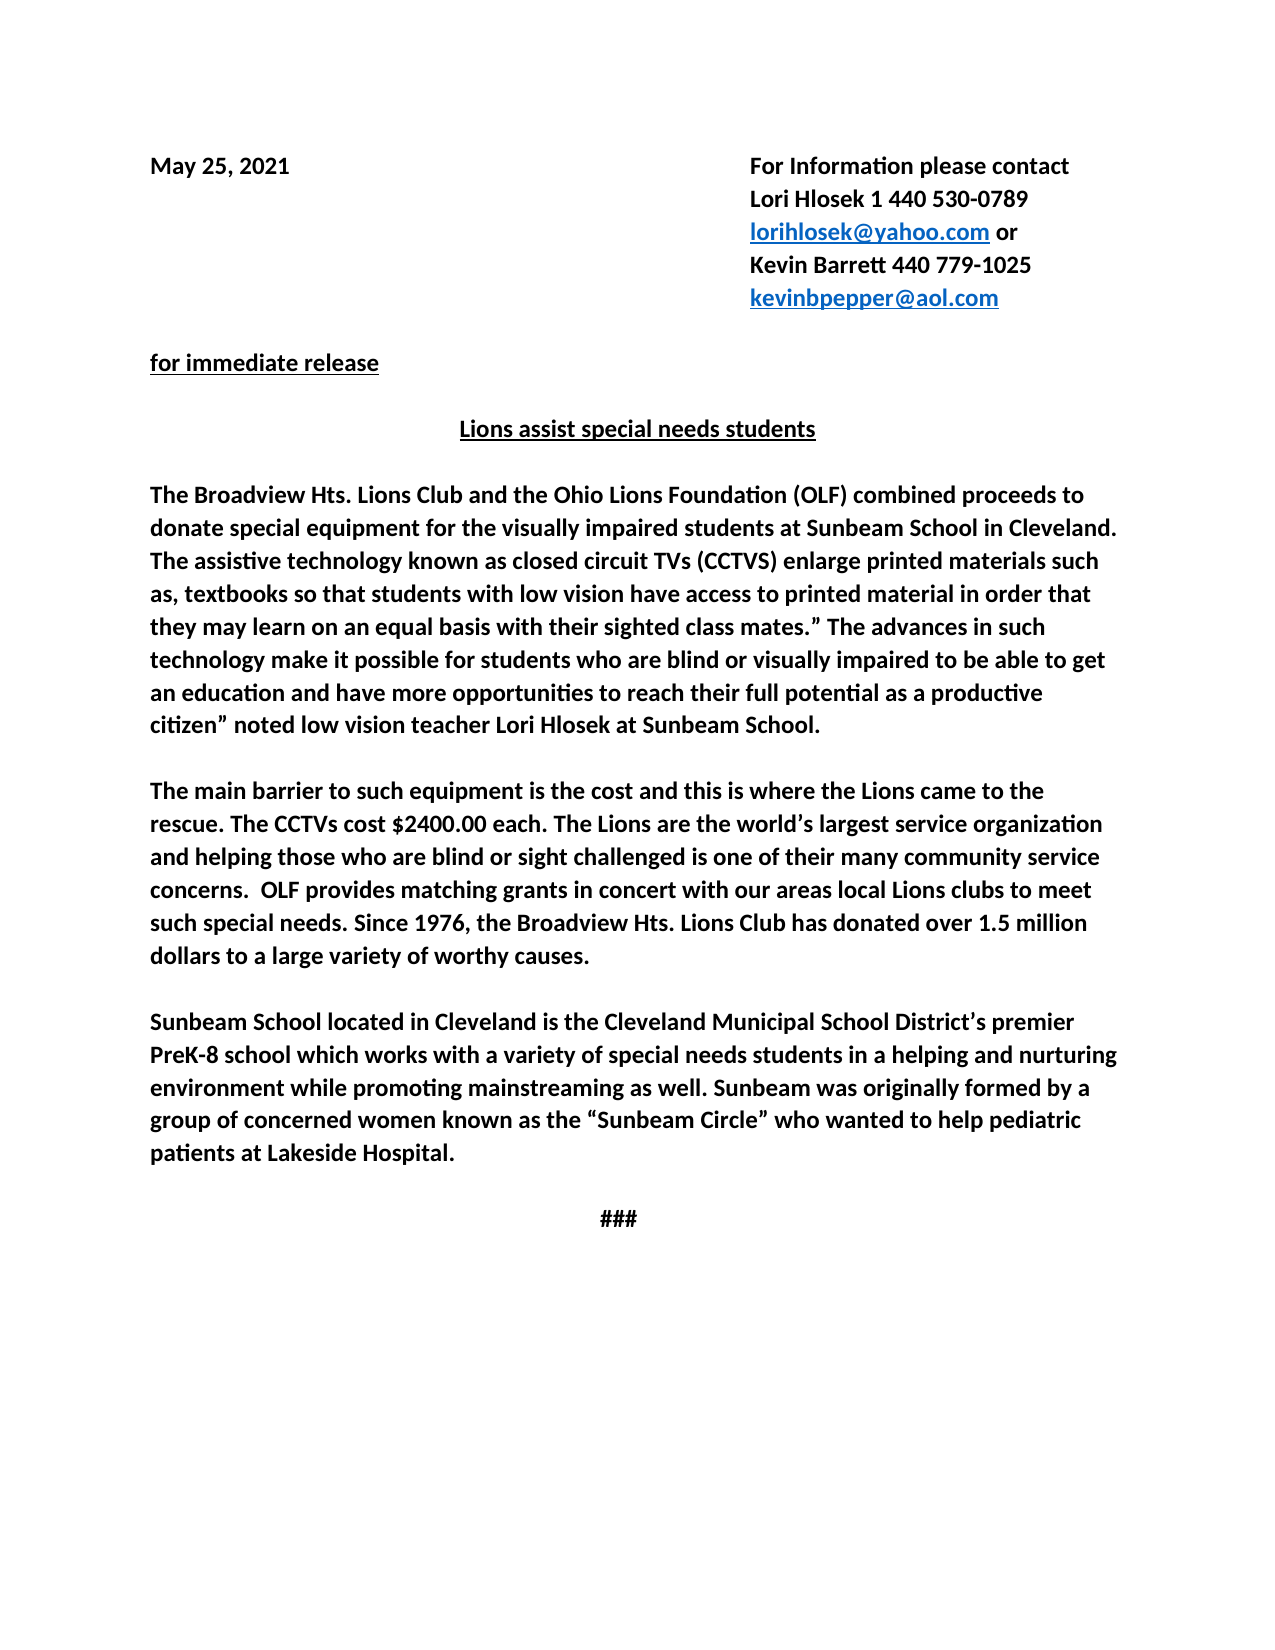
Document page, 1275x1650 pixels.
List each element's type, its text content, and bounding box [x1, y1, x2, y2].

text May 25, 2021 For Information please contact [150, 150, 1125, 181]
text lorihlosek@yahoo.com or [150, 216, 1125, 246]
text Sunbeam School located in Cleveland is the Cleveland Municipal School District’s premier PreK-8 school which works with a variety of special needs students in a helping and nurturing environment while promoting mainstreaming as well. Sunbeam was originally formed by a group of concerned women known as the “Sunbeam Circle” who wanted to help pediatric patients at Lakeside Hospital. [150, 1006, 1125, 1168]
text Lions assist special needs students [150, 413, 1125, 444]
text Lori Hlosek 1 440 530-0789 [150, 183, 1125, 213]
text kevinbpepper@aol.com [150, 282, 1125, 312]
text The main barrier to such equipment is the cost and this is where the Lions came to the rescue. The CCTVs cost $2400.00 each. The Lions are the world’s largest service organization and helping those who are blind or sight challenged is one of their many community service concerns. OLF provides matching grants in concert with our areas local Lions clubs to meet such special needs. Since 1976, the Broadview Hts. Lions Club has donated over 1.5 million dollars to a large variety of worthy causes. [150, 775, 1125, 971]
text The Broadview Hts. Lions Club and the Ohio Lions Foundation (OLF) combined proceeds to donate special equipment for the visually impaired students at Sunbeam School in Cleveland. The assistive technology known as closed circuit TVs (CCTVS) enlarge printed materials such as, textbooks so that students with low vision have access to printed material in order that they may learn on an equal basis with their sighted class mates.” The advances in such technology make it possible for students who are blind or visually impaired to be able to get an education and have more opportunities to reach their full potential as a productive citizen” noted low vision teacher Lori Hlosek at Sunbeam School. [150, 479, 1125, 740]
text for immediate release [150, 347, 1125, 378]
text ### [150, 1203, 1125, 1234]
text Kevin Barrett 440 779-1025 [150, 249, 1125, 279]
